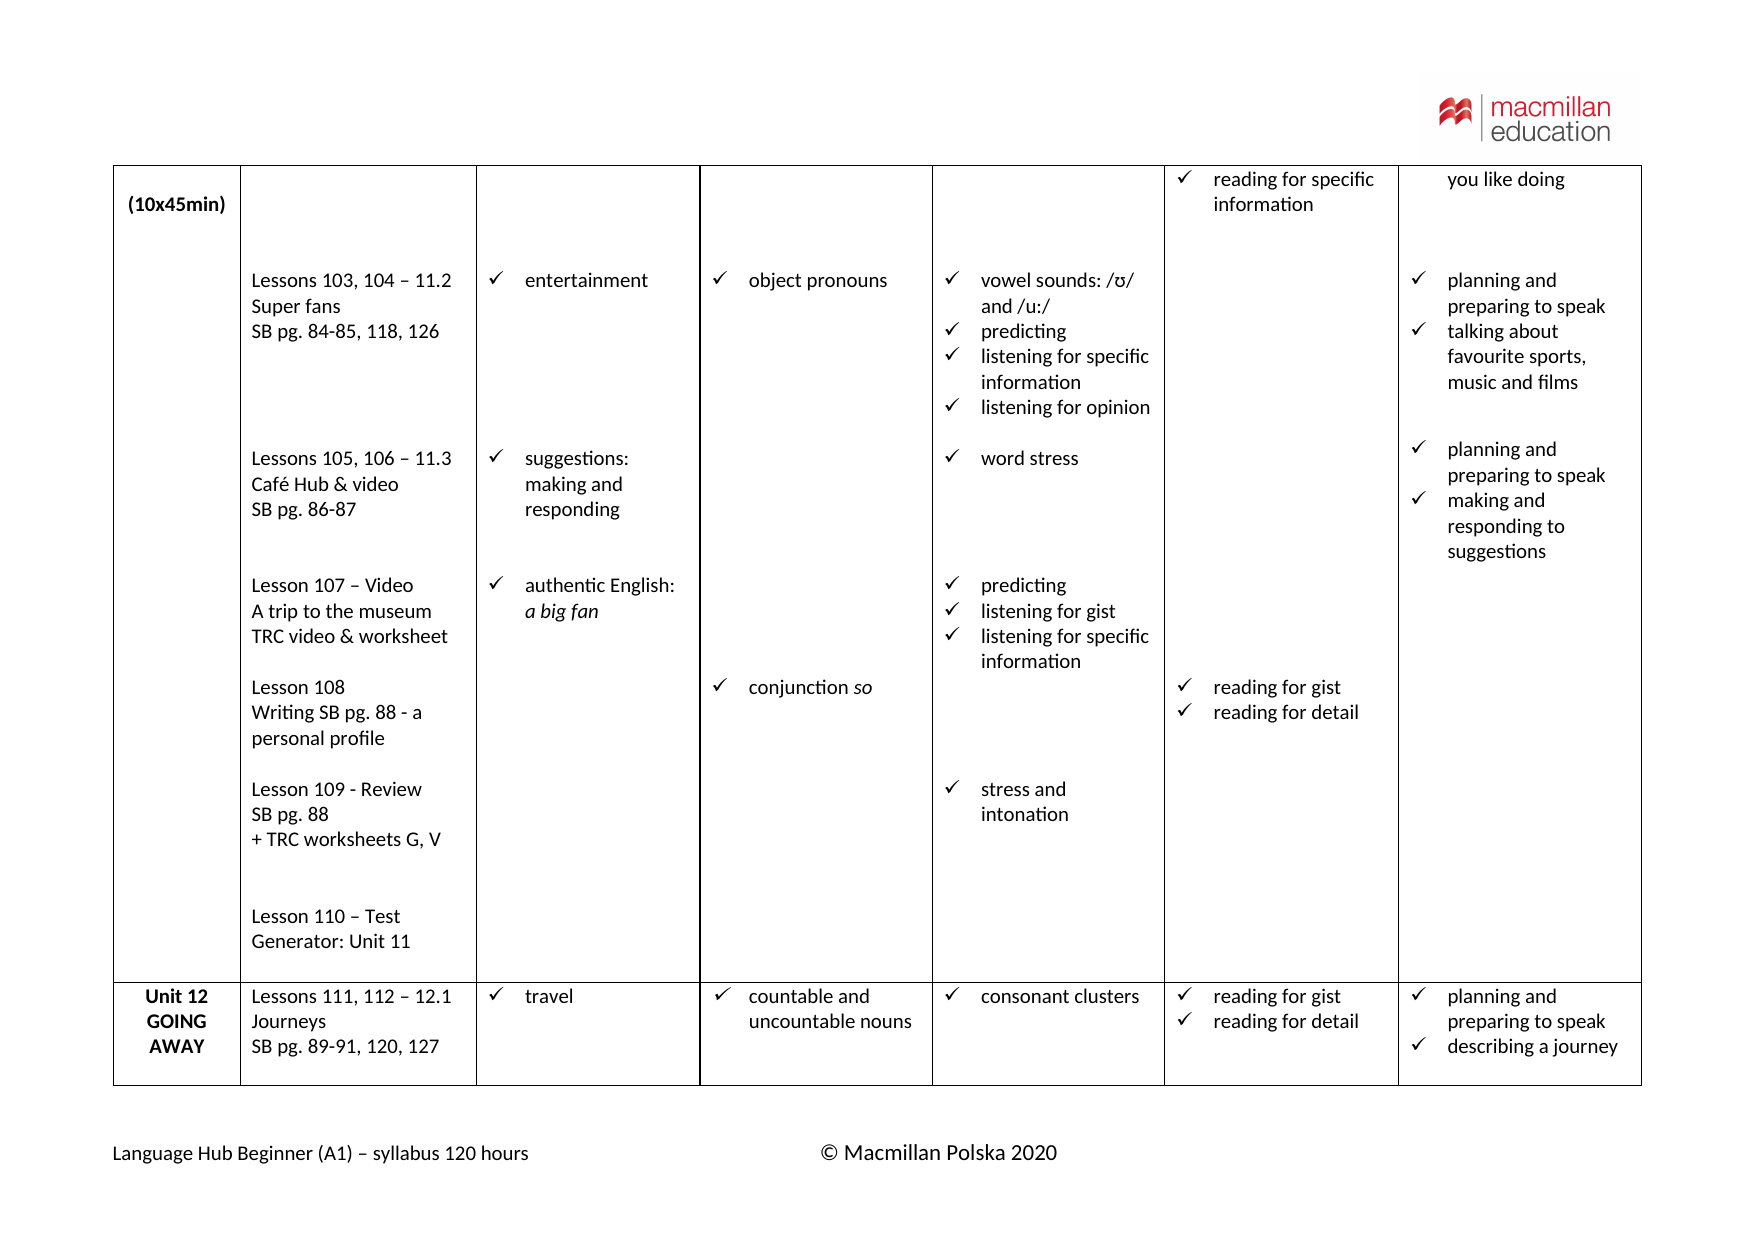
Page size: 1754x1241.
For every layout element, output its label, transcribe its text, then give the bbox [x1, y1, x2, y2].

table_cell love/like/hate/enjoy + verb + -ing object pronouns conjunction so [701, 166, 932, 982]
table_cell reading for gist reading for detail reading for specific information [1165, 983, 1398, 1084]
table_cell Unit 12 GOING AWAY (10x45min) [114, 983, 240, 1084]
table_cell countable and uncountable nouns Present Continuous editing your writing [701, 983, 932, 1084]
table_cell preparing to reading reading for gist reading for detail reading for specific information reading for gist reading for detail [1165, 166, 1398, 982]
picture [1418, 73, 1642, 165]
table_cell travel types of holiday opinions: asking for and giving agreeing disagreeing authentic English: at least [477, 983, 699, 1084]
table_cell leisure activities entertainment suggestions: making and responding authentic English: a big fan [477, 166, 699, 982]
table_cell Unit 11 HAVING FUN (10x45min) [114, 166, 240, 982]
